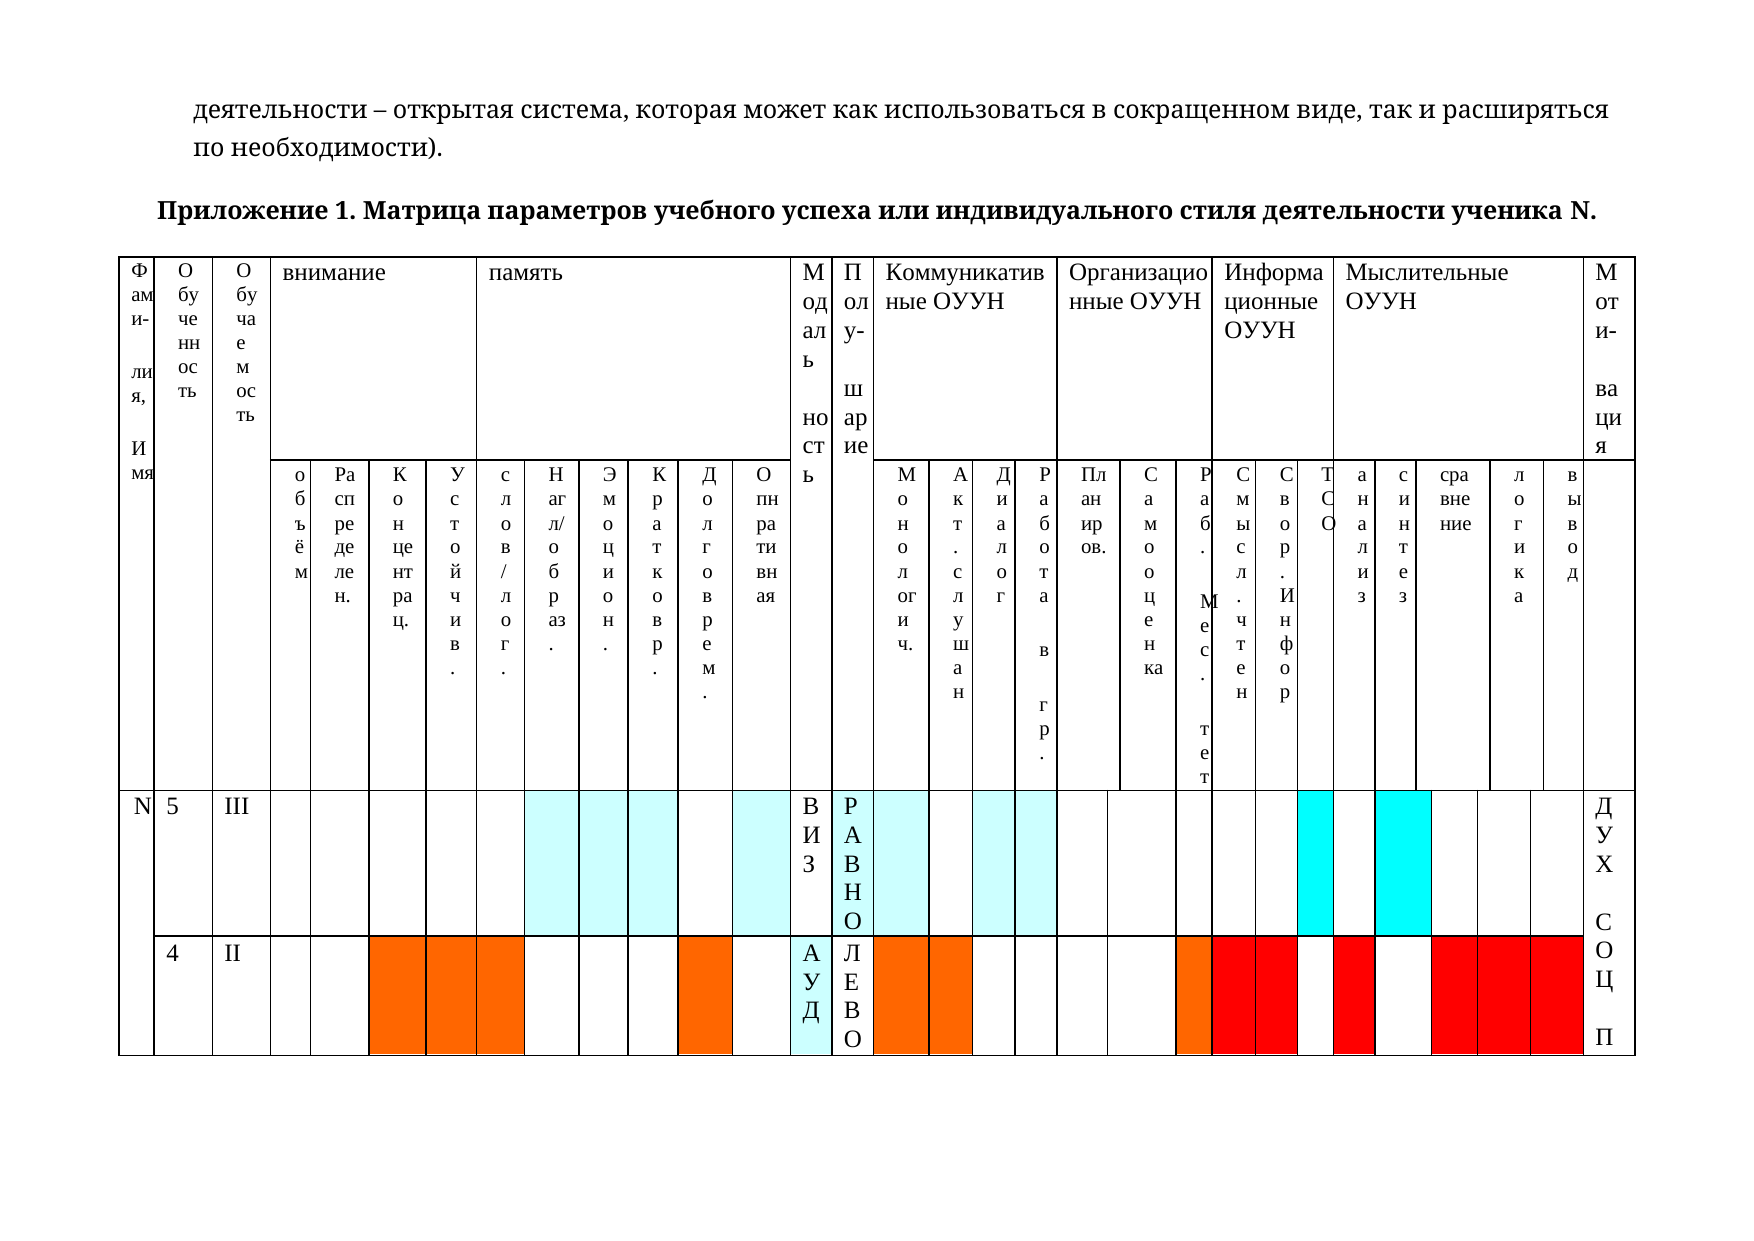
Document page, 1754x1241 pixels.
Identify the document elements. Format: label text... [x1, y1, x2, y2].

table_cell Нагл/образ. [525, 461, 578, 789]
table_cell [427, 791, 476, 935]
table_cell [580, 937, 627, 1054]
table_cell cлов/лог. [477, 461, 524, 789]
table_cell [930, 791, 972, 935]
table_header Полу- шарие [833, 258, 873, 789]
table_cell Концентрац. [370, 461, 425, 789]
table_cell [1376, 937, 1431, 1054]
table_cell Опнративная [733, 461, 790, 789]
table_header внимание [271, 258, 476, 459]
table_cell III [213, 791, 270, 935]
table_cell [477, 937, 524, 1054]
table_header Модаль ность [791, 258, 831, 789]
table_cell Работа в гр. [1016, 461, 1056, 789]
table_cell Устойчив. [427, 461, 476, 789]
table_cell [1478, 937, 1530, 1054]
table_cell [1177, 791, 1211, 935]
table_cell [1334, 937, 1374, 1054]
table_cell [874, 937, 928, 1054]
table_cell [1584, 461, 1634, 789]
table_cell [1376, 791, 1431, 935]
table_cell сравнение [1417, 461, 1489, 789]
table_cell [930, 937, 972, 1054]
table_cell ЛЕВО [833, 937, 873, 1054]
table_cell объём [271, 461, 310, 789]
table_cell [1298, 791, 1333, 935]
table_cell [1058, 937, 1107, 1054]
table_cell Смысл. чтен [1213, 461, 1255, 789]
table_cell [733, 937, 790, 1054]
table_cell [1108, 937, 1175, 1054]
table_header Фами- лия, Имя [120, 258, 153, 789]
table_cell Распределен. [311, 461, 368, 789]
table_header Мыслительные ОУУН [1334, 258, 1583, 459]
table_cell N [120, 791, 153, 1054]
table_cell [1298, 937, 1333, 1054]
table_cell [271, 937, 310, 1054]
table_cell [1213, 937, 1255, 1054]
table_cell [1432, 937, 1477, 1054]
table_cell Долговрем. [679, 461, 732, 789]
table_cell синтез [1376, 461, 1415, 789]
table_cell [477, 791, 524, 935]
table_header Обучаемость [213, 258, 270, 789]
table_cell вывод [1544, 461, 1583, 789]
table_cell Кратковр. [629, 461, 677, 789]
table_cell [1256, 937, 1297, 1054]
text Приложение 1. Матрица параметров учебного успеха или индивидуального стиля деятельности ученика N. [118, 193, 1636, 227]
table_header Моти- вация [1584, 258, 1634, 459]
table_header Организационные ОУУН [1058, 258, 1211, 459]
table_cell [733, 791, 790, 935]
table_cell [1016, 937, 1056, 1054]
table_cell Свор. Инфор [1256, 461, 1297, 789]
table_cell Эмоцион. [580, 461, 627, 789]
table_cell [973, 791, 1014, 935]
table_header Коммуникативные ОУУН [874, 258, 1056, 459]
table_cell [580, 791, 627, 935]
table_cell анализ [1334, 461, 1374, 789]
table_cell [370, 791, 425, 935]
table_cell [370, 937, 425, 1054]
table_cell АУД [791, 937, 831, 1054]
table_cell [1108, 791, 1175, 935]
table_cell [1058, 791, 1107, 935]
table_cell [1016, 791, 1056, 935]
table_cell [874, 791, 928, 935]
table_cell [1334, 791, 1374, 935]
table_cell Самооценка [1121, 461, 1175, 789]
table_cell [525, 791, 578, 935]
table_cell [1432, 791, 1477, 935]
table_cell [629, 791, 677, 935]
table_cell [525, 937, 578, 1054]
table_cell [679, 791, 732, 935]
table_cell [1177, 937, 1211, 1054]
table_cell [311, 937, 368, 1054]
table_cell [271, 791, 310, 935]
table_cell Планиров. [1058, 461, 1119, 789]
table_cell II [213, 937, 270, 1054]
table_cell Диалог [973, 461, 1014, 789]
table_cell ТСО [1298, 461, 1333, 789]
table_cell [1213, 791, 1255, 935]
table_cell логика [1491, 461, 1543, 789]
table_cell [1256, 791, 1297, 935]
table_cell ВИЗ [791, 791, 831, 935]
table_cell РАВНО [833, 791, 873, 935]
table_cell 4 [155, 937, 212, 1054]
table_cell [1478, 791, 1530, 935]
table_header Информационные ОУУН [1213, 258, 1333, 459]
table_cell [629, 937, 677, 1054]
table_cell [1531, 937, 1583, 1054]
table_cell [973, 937, 1014, 1054]
table_cell Акт. слушан [930, 461, 972, 789]
table_header Обученность [155, 258, 212, 789]
table_cell [427, 937, 476, 1054]
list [156, 88, 1636, 163]
table_cell Монологич. [874, 461, 928, 789]
table_cell ДУХ СОЦ ПОЗ БАЗ [1584, 791, 1634, 1054]
table_cell 5 [155, 791, 212, 935]
table_cell [679, 937, 732, 1054]
table_cell Раб. Мес. тет [1177, 461, 1211, 789]
table_cell [311, 791, 368, 935]
table_cell [1531, 791, 1583, 935]
table_header память [477, 258, 790, 459]
